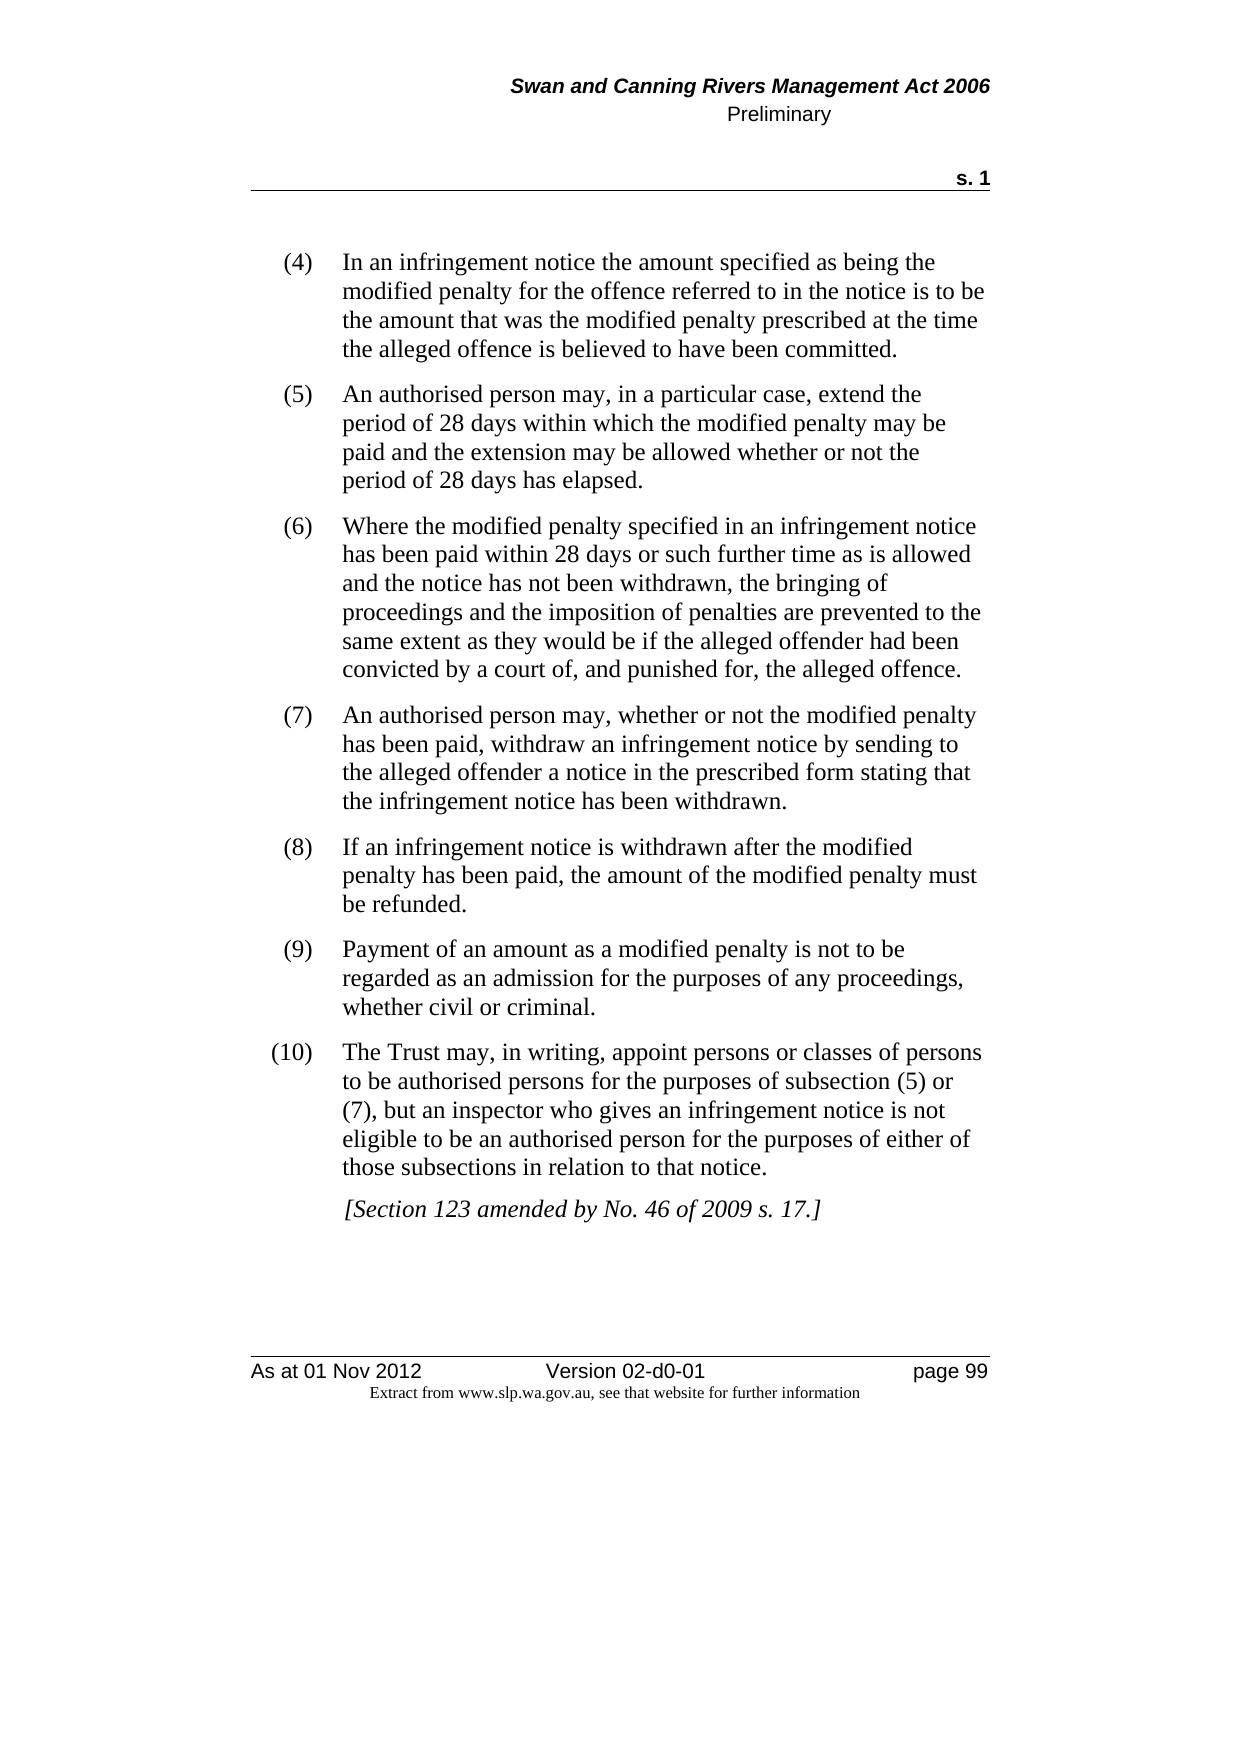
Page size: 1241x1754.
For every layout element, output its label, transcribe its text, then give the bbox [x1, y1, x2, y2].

text [Section 123 amended by No. 46 of 2009 s. 17.] [251, 1194, 990, 1222]
text (4) In an infringement notice the amount specified as being the modified penalty for the offence referred to in the notice is to be the amount that was the modified penalty prescribed at the time the alleged offence is believed to have been committed. [251, 247, 990, 362]
text (6) Where the modified penalty specified in an infringement notice has been paid within 28 days or such further time as is allowed and the notice has not been withdrawn, the bringing of proceedings and the imposition of penalties are prevented to the same extent as they would be if the alleged offender had been convicted by a court of, and punished for, the alleged offence. [251, 511, 990, 683]
text (5) An authorised person may, in a particular case, extend the period of 28 days within which the modified penalty may be paid and the extension may be allowed whether or not the period of 28 days has elapsed. [251, 379, 990, 494]
text (9) Payment of an amount as a modified penalty is not to be regarded as an admission for the purposes of any proceedings, whether civil or criminal. [251, 934, 990, 1021]
text (8) If an infringement notice is withdrawn after the modified penalty has been paid, the amount of the modified penalty must be refunded. [251, 832, 990, 918]
text (7) An authorised person may, whether or not the modified penalty has been paid, withdraw an infringement notice by sending to the alleged offender a notice in the prescribed form stating that the infringement notice has been withdrawn. [251, 700, 990, 815]
text (10) The Trust may, in writing, appoint persons or classes of persons to be authorised persons for the purposes of subsection (5) or (7), but an inspector who gives an infringement notice is not eligible to be an authorised person for the purposes of either of those subsections in relation to that notice. [251, 1037, 990, 1181]
